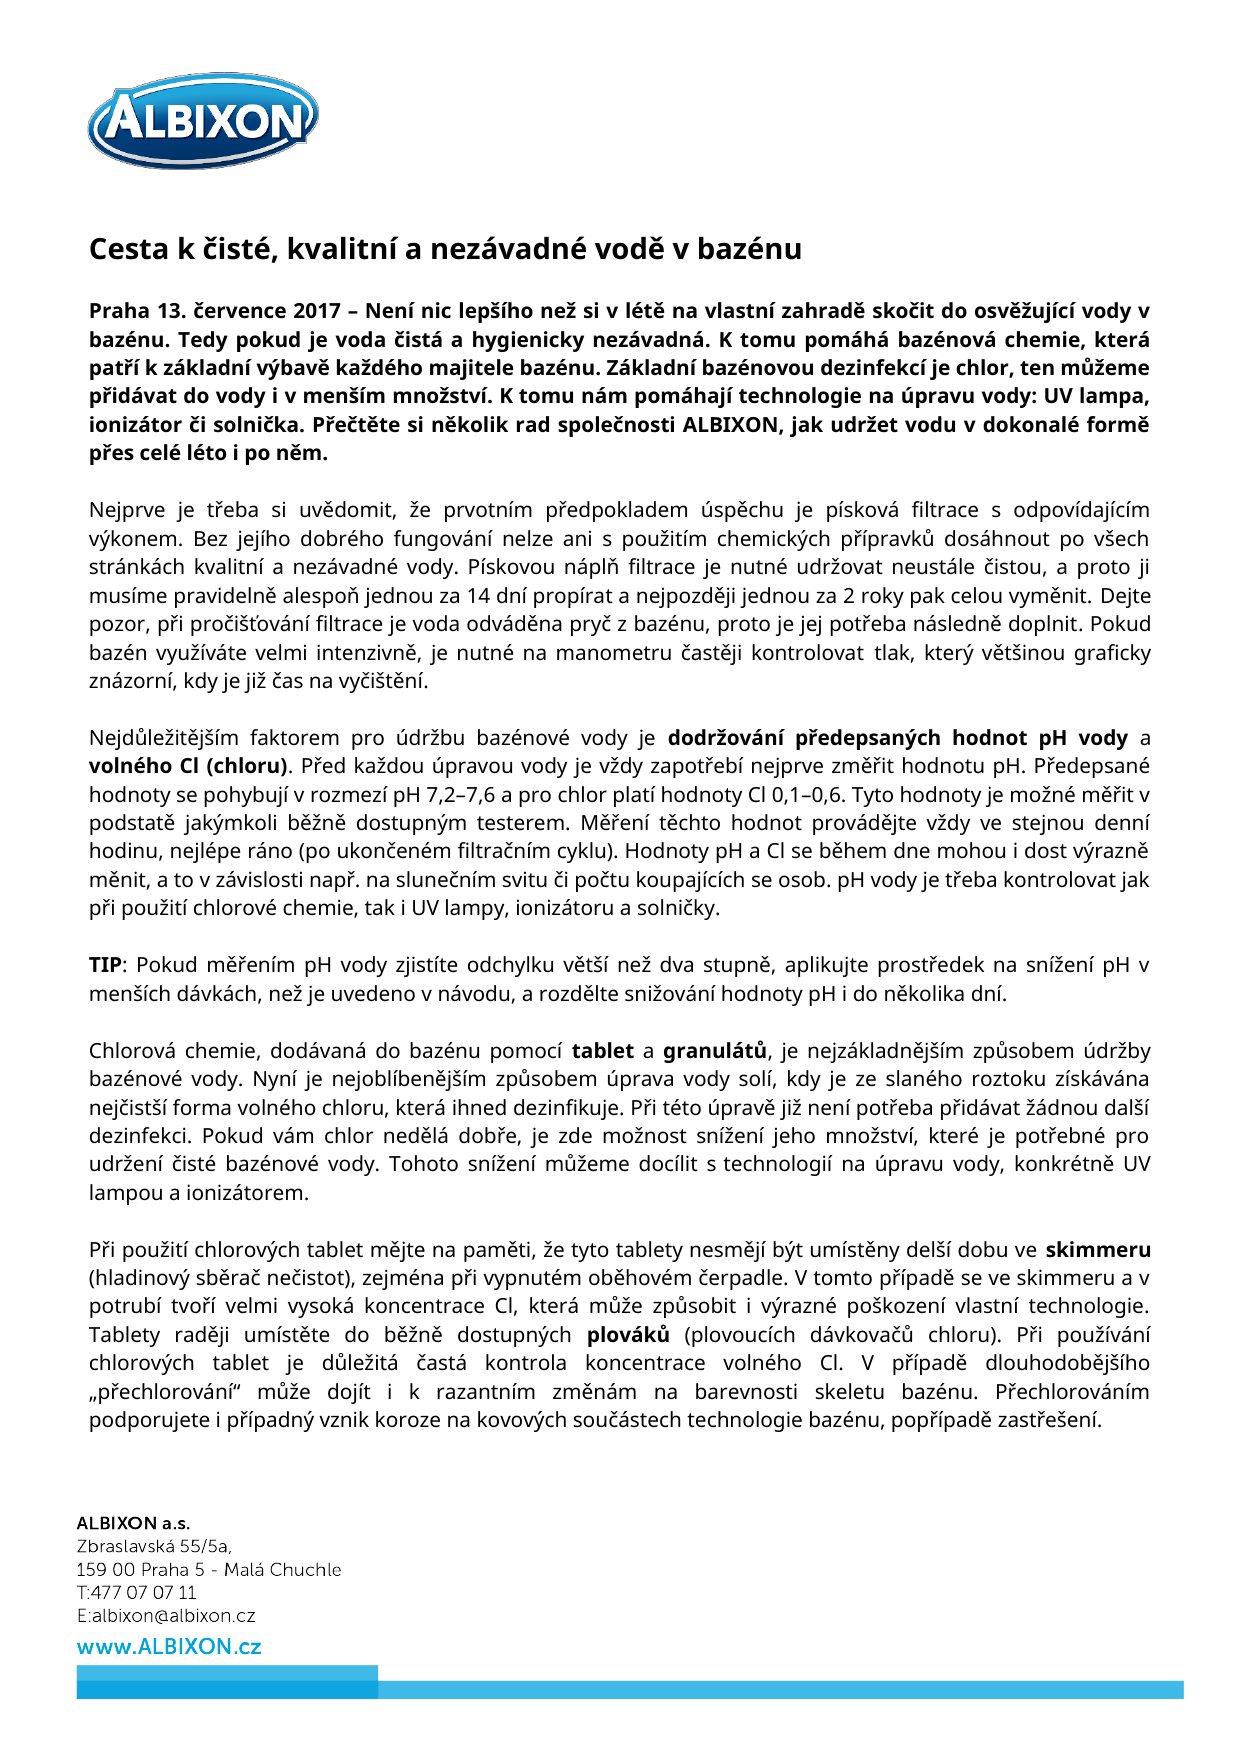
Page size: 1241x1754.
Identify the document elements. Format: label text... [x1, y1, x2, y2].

text Praha 13. července 2017 – Není nic lepšího než si v létě na vlastní zahradě skočit do osvěžující vody v bazénu. Tedy pokud je voda čistá a hygienicky nezávadná. K tomu pomáhá bazénová chemie, která patří k základní výbavě každého majitele bazénu. Základní bazénovou dezinfekcí je chlor, ten můžeme přidávat do vody i v menším množství. K tomu nám pomáhají technologie na úpravu vody: UV lampa, ionizátor či solnička. Přečtěte si několik rad společnosti ALBIXON, jak udržet vodu v dokonalé formě přes celé léto i po něm. [89, 296, 1152, 467]
text Nejdůležitějším faktorem pro údržbu bazénové vody je dodržování předepsaných hodnot pH vody a volného Cl (chloru). Před každou úpravou vody je vždy zapotřebí nejprve změřit hodnotu pH. Předepsané hodnoty se pohybují v rozmezí pH 7,2–7,6 a pro chlor platí hodnoty Cl 0,1–0,6. Tyto hodnoty je možné měřit v podstatě jakýmkoli běžně dostupným testerem. Měření těchto hodnot provádějte vždy ve stejnou denní hodinu, nejlépe ráno (po ukončeném filtračním cyklu). Hodnoty pH a Cl se během dne mohou i dost výrazně měnit, a to v závislosti např. na slunečním svitu či počtu koupajících se osob. pH vody je třeba kontrolovat jak při použití chlorové chemie, tak i UV lampy, ionizátoru a solničky. [89, 723, 1152, 922]
text Chlorová chemie, dodávaná do bazénu pomocí tablet a granulátů, je nejzákladnějším způsobem údržby bazénové vody. Nyní je nejoblíbenějším způsobem úprava vody solí, kdy je ze slaného roztoku získávána nejčistší forma volného chloru, která ihned dezinfikuje. Při této úpravě již není potřeba přidávat žádnou další dezinfekci. Pokud vám chlor nedělá dobře, je zde možnost snížení jeho množství, které je potřebné pro udržení čisté bazénové vody. Tohoto snížení můžeme docílit s technologií na úpravu vody, konkrétně UV lampou a ionizátorem. [89, 1036, 1152, 1206]
text Nejprve je třeba si uvědomit, že prvotním předpokladem úspěchu je písková filtrace s odpovídajícím výkonem. Bez jejího dobrého fungování nelze ani s použitím chemických přípravků dosáhnout po všech stránkách kvalitní a nezávadné vody. Pískovou náplň filtrace je nutné udržovat neustále čistou, a proto ji musíme pravidelně alespoň jednou za 14 dní propírat a nejpozději jednou za 2 roky pak celou vyměnit. Dejte pozor, při pročišťování filtrace je voda odváděna pryč z bazénu, proto je jej potřeba následně doplnit. Pokud bazén využíváte velmi intenzivně, je nutné na manometru častěji kontrolovat tlak, který většinou graficky znázorní, kdy je již čas na vyčištění. [89, 495, 1152, 694]
picture [0, 1486, 1241, 1754]
text Při použití chlorových tablet mějte na paměti, že tyto tablety nesmějí být umístěny delší dobu ve skimmeru (hladinový sběrač nečistot), zejména při vypnutém oběhovém čerpadle. V tomto případě se ve skimmeru a v potrubí tvoří velmi vysoká koncentrace Cl, která může způsobit i výrazné poškození vlastní technologie. Tablety raději umístěte do běžně dostupných plováků (plovoucích dávkovačů chloru). Při používání chlorových tablet je důležitá častá kontrola koncentrace volného Cl. V případě dlouhodobějšího „přechlorování“ může dojít i k razantním změnám na barevnosti skeletu bazénu. Přechlorováním podporujete i případný vznik koroze na kovových součástech technologie bazénu, popřípadě zastřešení. [89, 1235, 1152, 1434]
text Cesta k čisté, kvalitní a nezávadné vodě v bazénu [89, 228, 1152, 268]
text TIP: Pokud měřením pH vody zjistíte odchylku větší než dva stupně, aplikujte prostředek na snížení pH v menších dávkách, než je uvedeno v návodu, a rozdělte snižování hodnoty pH i do několika dní. [89, 950, 1152, 1007]
picture [87, 72, 319, 170]
